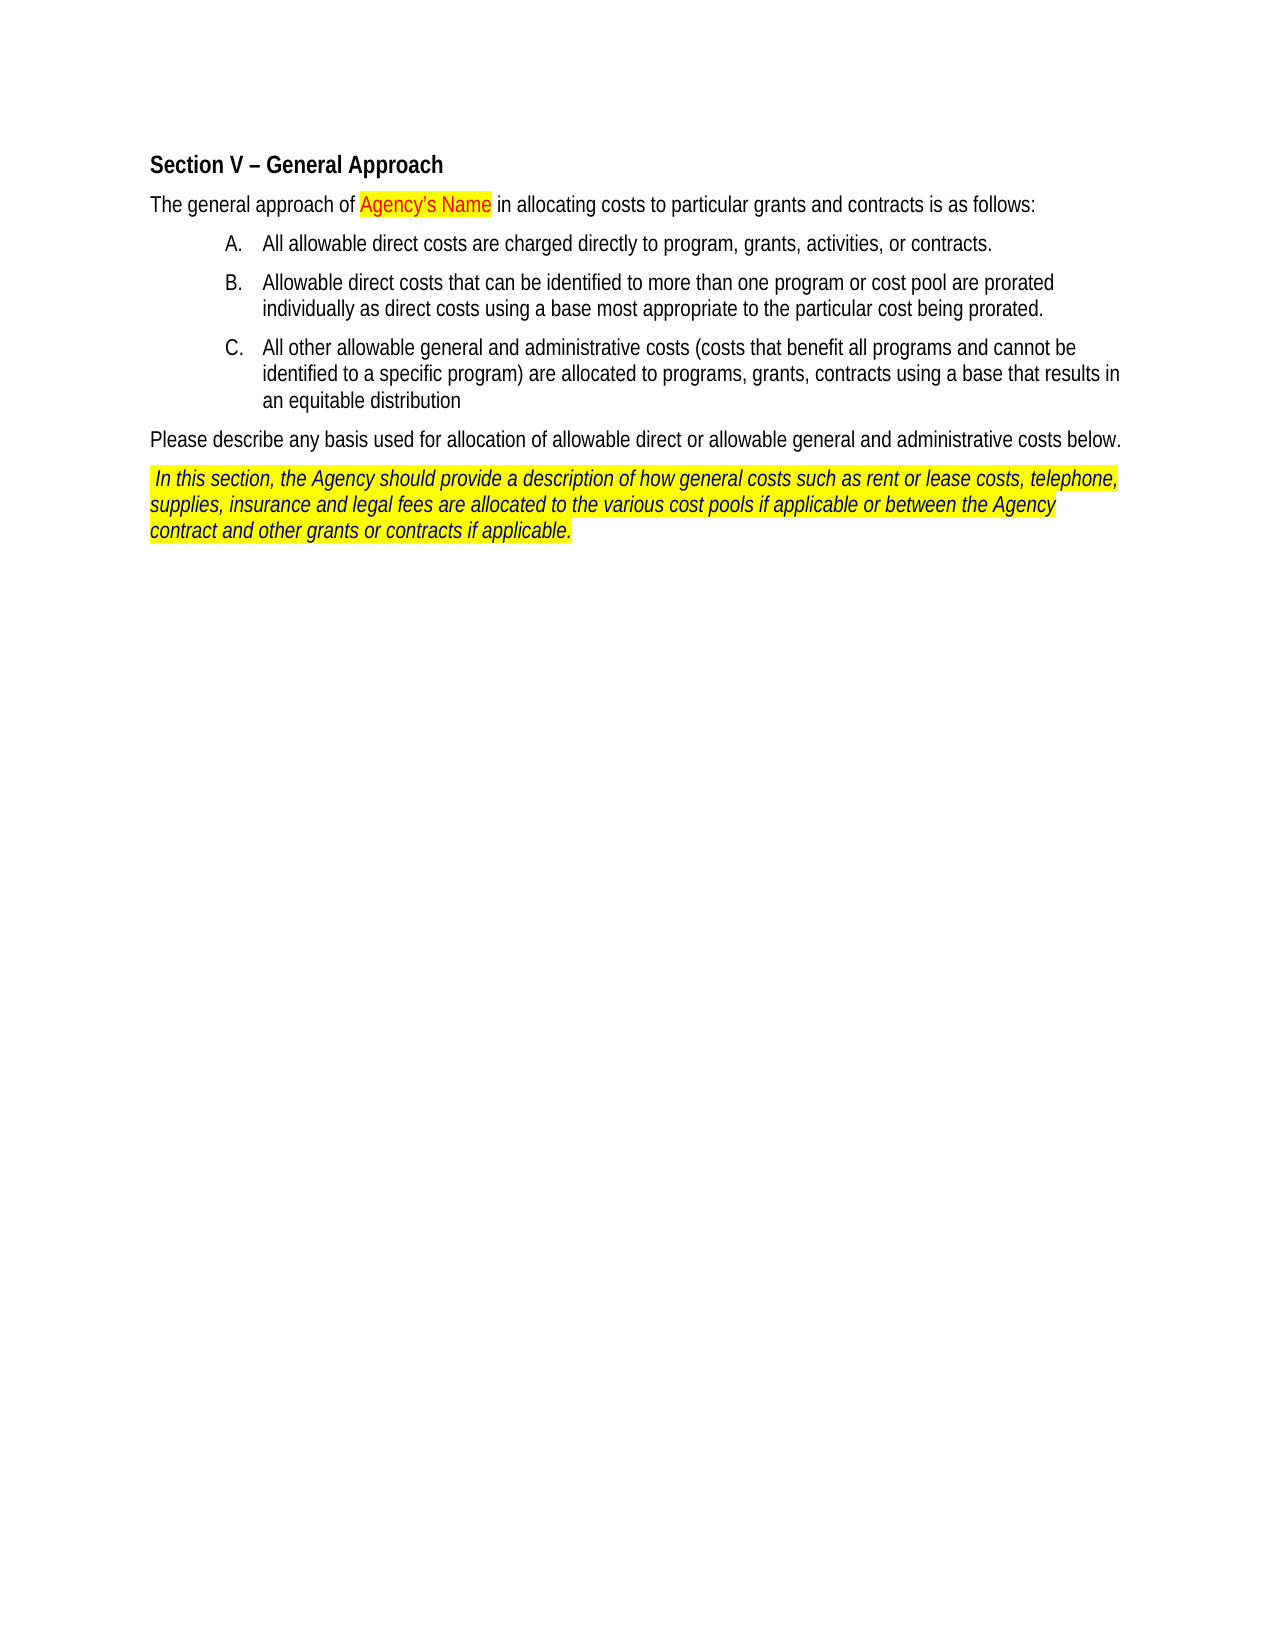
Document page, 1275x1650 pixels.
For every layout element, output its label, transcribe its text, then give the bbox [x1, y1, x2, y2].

text In this section, the Agency should provide a description of how general costs such as rent or lease costs, telephone, supplies, insurance and legal fees are allocated to the various cost pools if applicable or between the Agency contract and other grants or contracts if applicable. [150, 464, 1125, 543]
text Please describe any basis used for allocation of allowable direct or allowable general and administrative costs below. [150, 426, 1125, 452]
text The general approach of Agency’s Name in allocating costs to particular grants and contracts is as follows: [492, 191, 1125, 217]
list All other allowable general and administrative costs (costs that benefit all programs and cannot be identified to a specific program) are allocated to programs, grants, contracts using a base that results in an equitable distribution [225, 334, 1125, 413]
list Allowable direct costs that can be identified to more than one program or cost pool are prorated individually as direct costs using a base most appropriate to the particular cost being prorated. [225, 269, 1125, 322]
list All allowable direct costs are charged directly to program, grants, activities, or contracts. [225, 230, 1125, 256]
subtitle Section V – General Approach [150, 150, 1125, 179]
